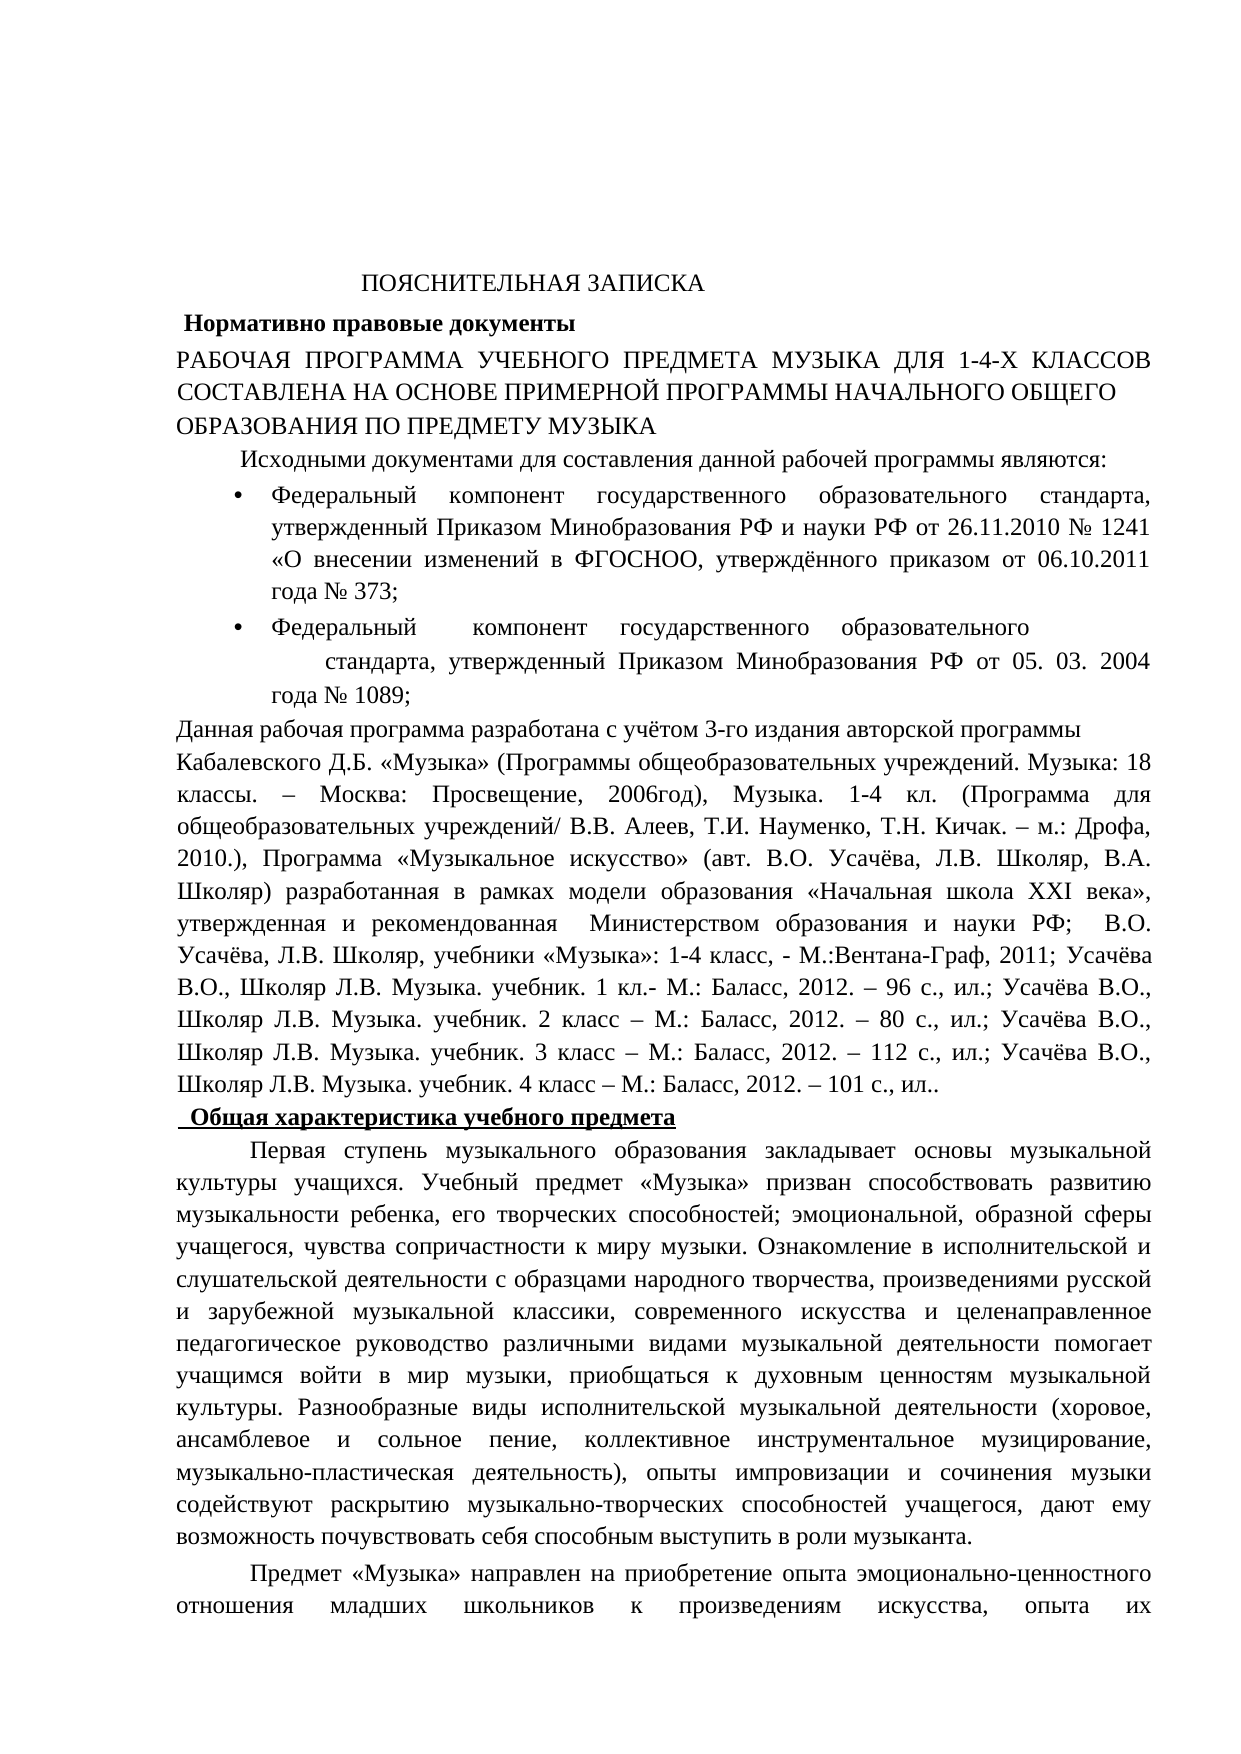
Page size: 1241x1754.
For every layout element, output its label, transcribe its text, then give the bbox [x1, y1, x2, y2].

text Первая ступень музыкального образования закладывает основы музыкальной культуры учащихся. Учебный предмет «Музыка» призван способствовать развитию музыкальности ребенка, его творческих способностей; эмоциональной, образной сферы учащегося, чувства сопричастности к миру музыки. Ознакомление в исполнительской и слушательской деятельности с образцами народного творчества, произведениями русской и зарубежной музыкальной классики, современного искусства и целенаправленное педагогическое руководство различными видами музыкальной деятельности помогает учащимся войти в мир музыки, приобщаться к духовным ценностям музыкальной культуры. Разнообразные виды исполнительской музыкальной деятельности (хоровое, ансамблевое и сольное пение, коллективное инструментальное музицирование, музыкально-пластическая деятельность), опыты импровизации и сочинения музыки содействуют раскрытию музыкально-творческих способностей учащегося, дают ему возможность почувствовать себя способным выступить в роли музыканта. [176, 1135, 1152, 1550]
text ПОЯСНИТЕЛЬНАЯ ЗАПИСКА [336, 268, 993, 297]
text ОБРАЗОВАНИЯ ПО ПРЕДМЕТУ МУЗЫКА [176, 411, 1152, 439]
list Федеральный компонент государственного образовательного стандарта, утвержденный Приказом Минобразования РФ и науки РФ от 26.11.2010 № 1241 «О внесении изменений в ФГОСНОО, утверждённого приказом от 06.10.2011 года № 373; [233, 480, 1151, 605]
text Данная рабочая программа разработана с учётом 3-го издания авторской программы [176, 714, 1152, 742]
text Кабалевского Д.Б. «Музыка» (Программы общеобразовательных учреждений. Музыка: 18 классы. – Москва: Просвещение, 2006год), Музыка. 1-4 кл. (Программа для общеобразовательных учреждений/ В.В. Алеев, Т.И. Науменко, Т.Н. Кичак. – м.: Дрофа, 2010.), Программа «Музыкальное искусство» (авт. В.О. Усачёва, Л.В. Школяр, В.А. Школяр) разработанная в рамках модели образования «Начальная школа XXI века», утвержденная и рекомендованная Министерством образования и науки РФ; В.О. Усачёва, Л.В. Школяр, учебники «Музыка»: 1-4 класс, - М.:Вентана-Граф, 2011; Усачёва В.О., Школяр Л.В. Музыка. учебник. 1 кл.- М.: Баласс, 2012. – 96 с., ил.; Усачёва В.О., Школяр Л.В. Музыка. учебник. 2 класс – М.: Баласс, 2012. – 80 с., ил.; Усачёва В.О., Школяр Л.В. Музыка. учебник. 3 класс – М.: Баласс, 2012. – 112 с., ил.; Усачёва В.О., Школяр Л.В. Музыка. учебник. 4 класс – М.: Баласс, 2012. – 101 с., ил.. [176, 747, 1152, 1098]
text Исходными документами для составления данной рабочей программы являются: [195, 444, 1152, 473]
subtitle Общая характеристика учебного предмета [177, 1102, 1152, 1131]
subtitle Нормативно правовые документы [177, 308, 1152, 337]
list Федеральный компонент государственного образовательного стандарта, утвержденный Приказом Минобразования РФ от 05. 03. 2004 года № 1089; [233, 612, 1151, 708]
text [176, 1558, 1152, 1619]
text РАБОЧАЯ ПРОГРАММА УЧЕБНОГО ПРЕДМЕТА МУЗЫКА ДЛЯ 1-4-Х КЛАССОВ СОСТАВЛЕНА НА ОСНОВЕ ПРИМЕРНОЙ ПРОГРАММЫ НАЧАЛЬНОГО ОБЩЕГО [176, 345, 1152, 406]
